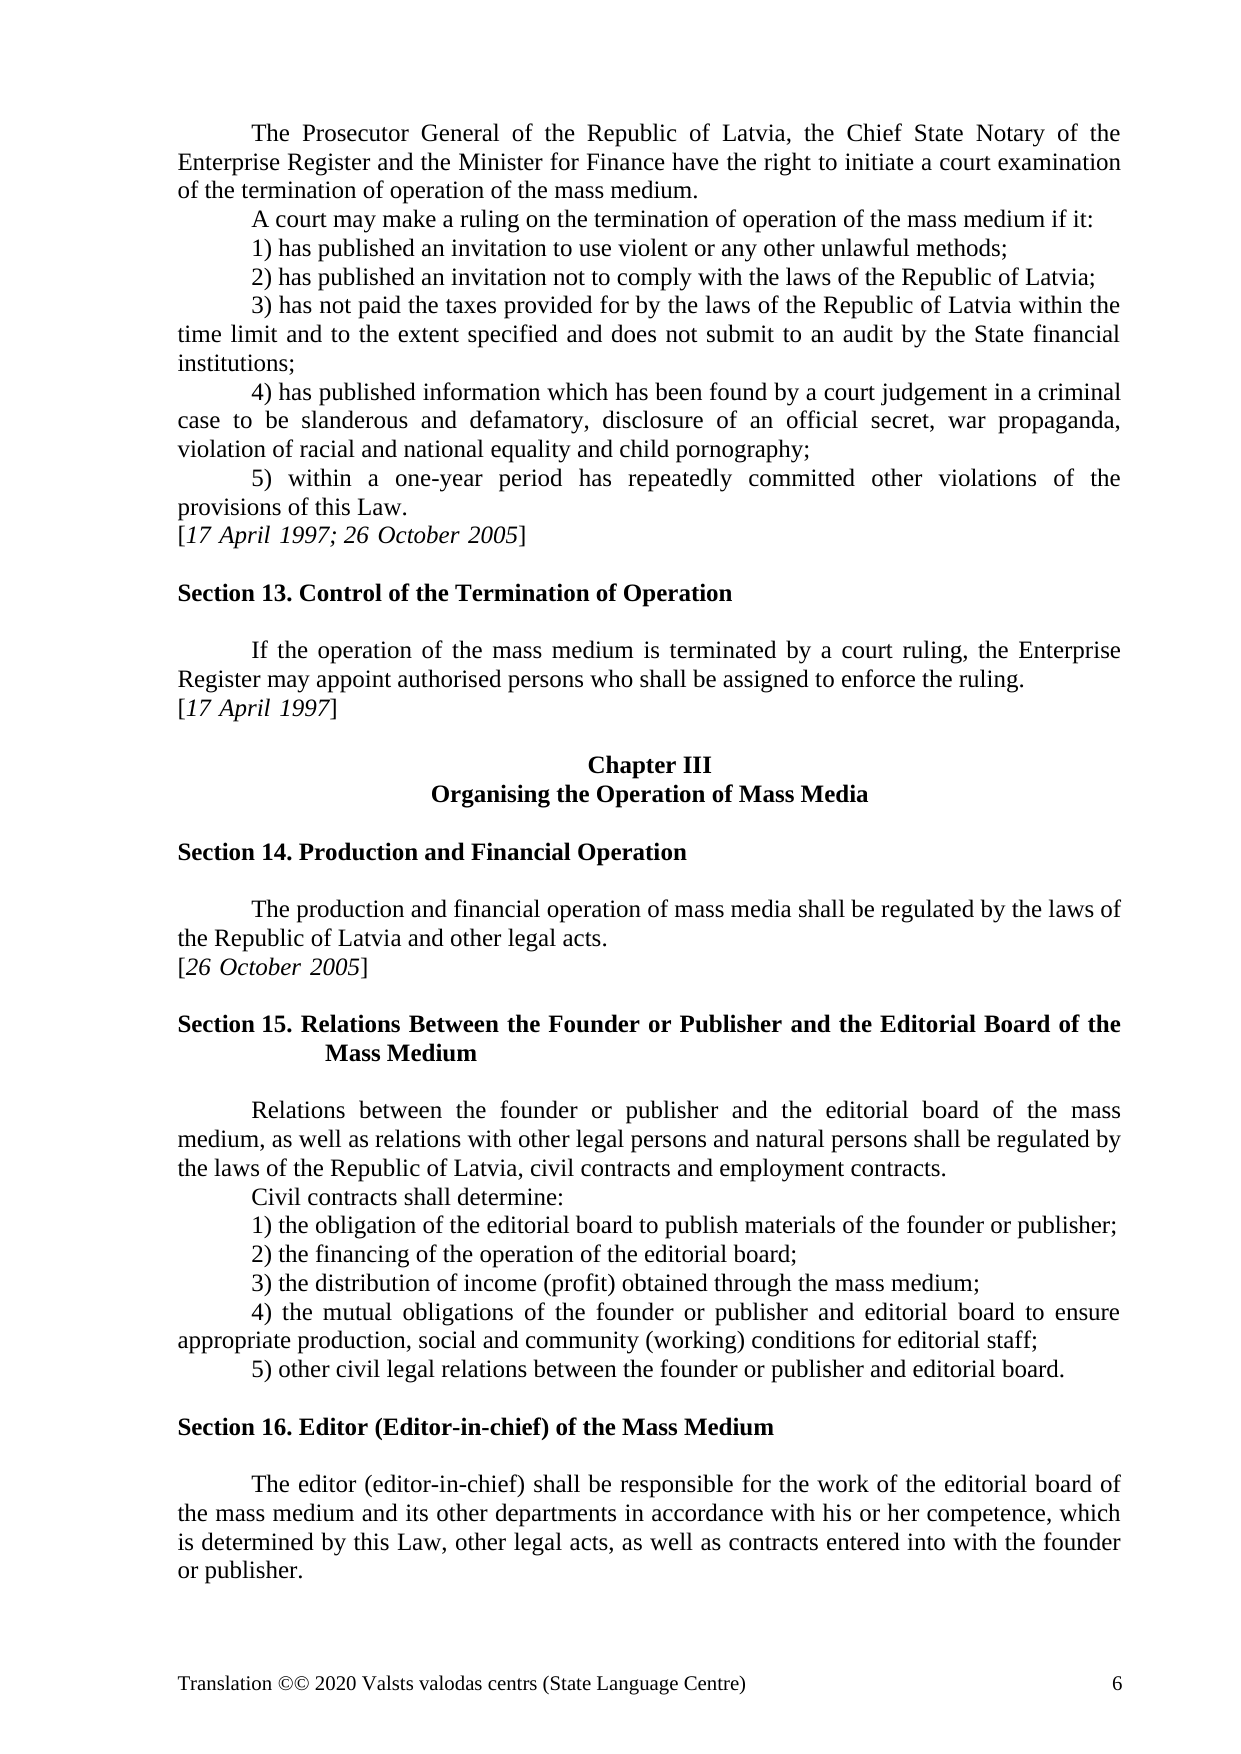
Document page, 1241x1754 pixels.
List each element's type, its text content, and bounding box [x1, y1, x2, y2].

text [17 April 1997; 26 October 2005] [177, 521, 1122, 549]
text The production and financial operation of mass media shall be regulated by the laws of the Republic of Latvia and other legal acts. [177, 894, 1122, 952]
text 2) the financing of the operation of the editorial board; [177, 1239, 1122, 1268]
text 4) has published information which has been found by a court judgement in a criminal case to be slanderous and defamatory, disclosure of an official secret, war propaganda, violation of racial and national equality and child pornography; [177, 377, 1122, 463]
text 3) has not paid the taxes provided for by the laws of the Republic of Latvia within the time limit and to the extent specified and does not submit to an audit by the State financial institutions; [177, 291, 1122, 377]
text The editor (editor-in-chief) shall be responsible for the work of the editorial board of the mass medium and its other departments in accordance with his or her competence, which is determined by this Law, other legal acts, as well as contracts entered into with the founder or publisher. [177, 1469, 1122, 1584]
text Civil contracts shall determine: [177, 1182, 1122, 1211]
text 1) has published an invitation to use violent or any other unlawful methods; [177, 233, 1122, 262]
text A court may make a ruling on the termination of operation of the mass medium if it: [177, 204, 1122, 233]
text 5) within a one-year period has repeatedly committed other violations of the provisions of this Law. [177, 463, 1122, 521]
text The Prosecutor General of the Republic of Latvia, the Chief State Notary of the Enterprise Register and the Minister for Finance have the right to initiate a court examination of the termination of operation of the mass medium. [177, 118, 1122, 204]
text Organising the Operation of Mass Media [177, 779, 1122, 808]
text Section 15. Relations Between the Founder or Publisher and the Editorial Board of the Mass Medium [177, 1009, 1122, 1067]
text Chapter III [177, 751, 1122, 779]
text [26 October 2005] [177, 952, 1122, 981]
text Section 16. Editor (Editor-in-chief) of the Mass Medium [177, 1412, 1122, 1441]
text 4) the mutual obligations of the founder or publisher and editorial board to ensure appropriate production, social and community (working) conditions for editorial staff; [177, 1297, 1122, 1354]
text Relations between the founder or publisher and the editorial board of the mass medium, as well as relations with other legal persons and natural persons shall be regulated by the laws of the Republic of Latvia, civil contracts and employment contracts. [177, 1096, 1122, 1182]
text 3) the distribution of income (profit) obtained through the mass medium; [177, 1268, 1122, 1297]
text If the operation of the mass medium is terminated by a court ruling, the Enterprise Register may appoint authorised persons who shall be assigned to enforce the ruling. [177, 636, 1122, 693]
text Section 14. Production and Financial Operation [177, 837, 1122, 866]
text 5) other civil legal relations between the founder or publisher and editorial board. [177, 1354, 1122, 1383]
text 2) has published an invitation not to comply with the laws of the Republic of Latvia; [177, 262, 1122, 291]
text 1) the obligation of the editorial board to publish materials of the founder or publisher; [177, 1211, 1122, 1239]
text Section 13. Control of the Termination of Operation [177, 578, 1122, 607]
text [17 April 1997] [177, 693, 1122, 722]
